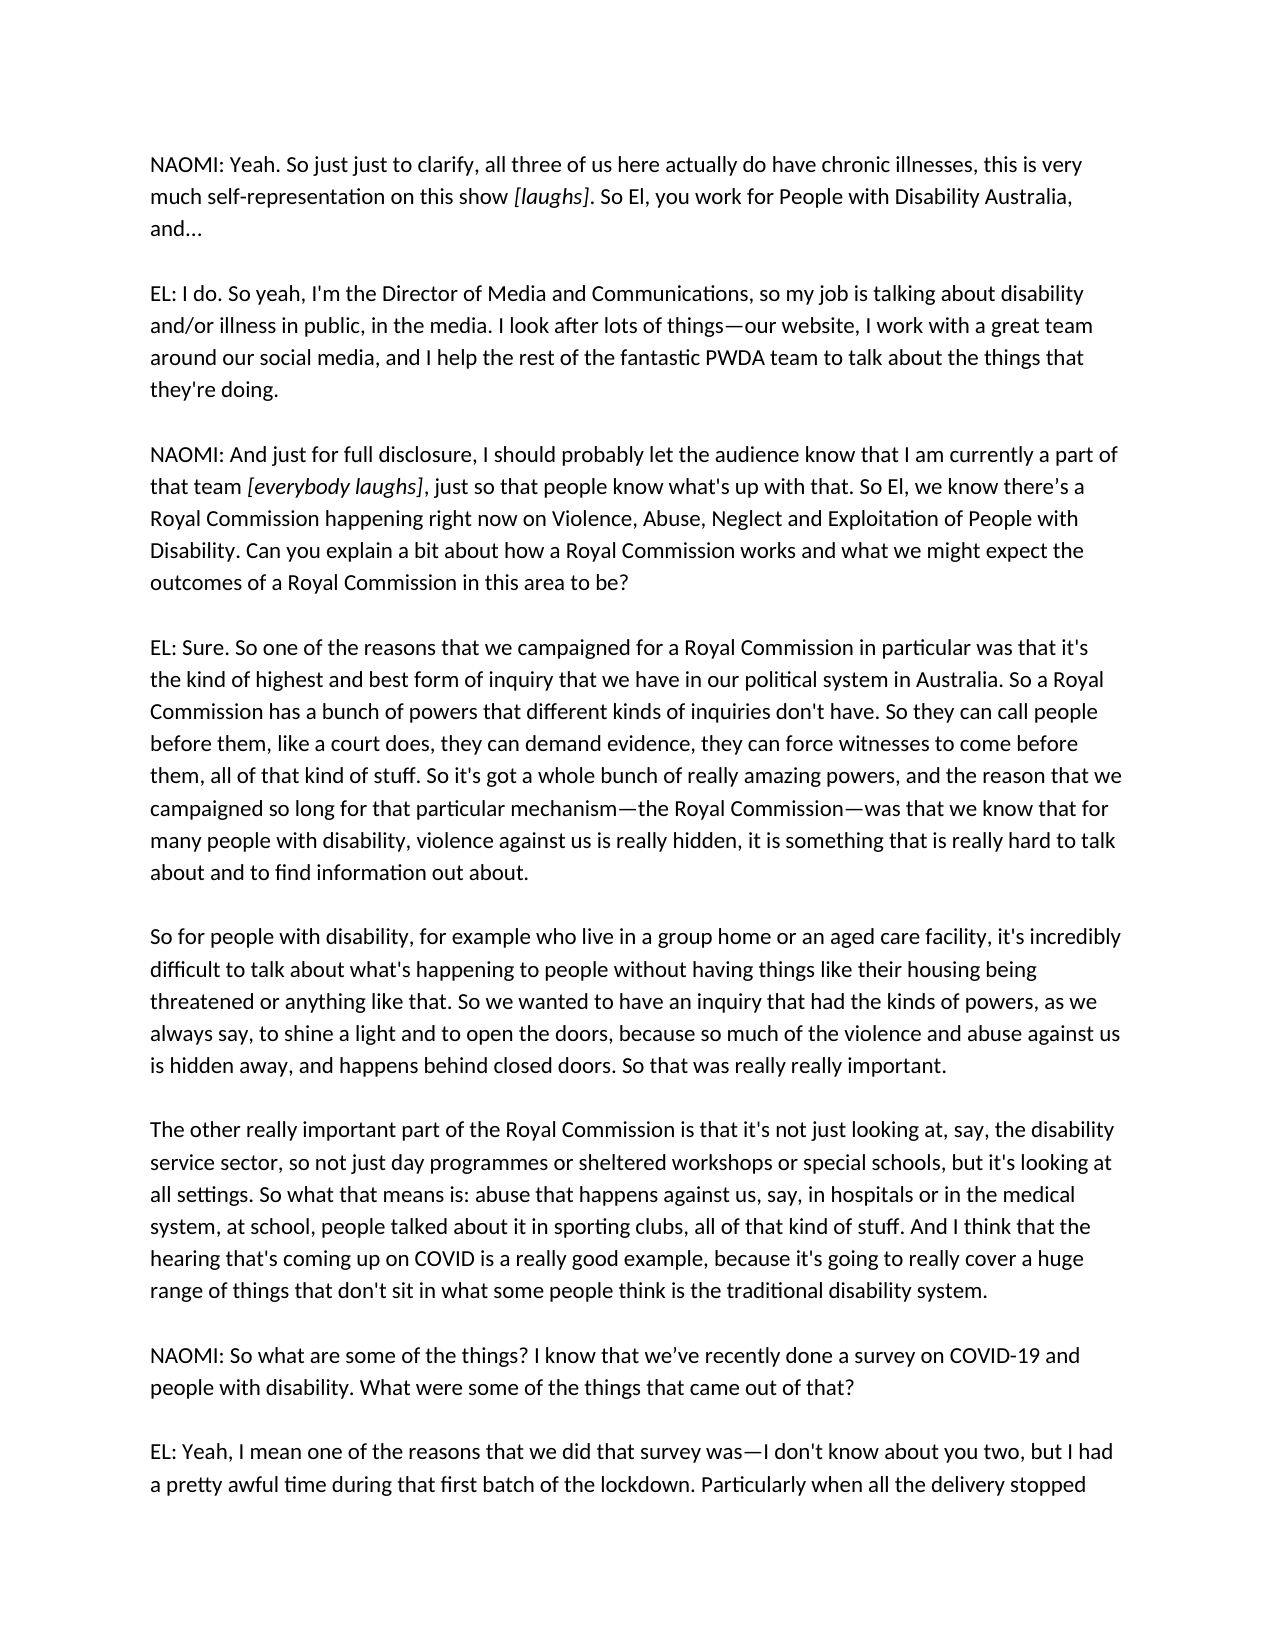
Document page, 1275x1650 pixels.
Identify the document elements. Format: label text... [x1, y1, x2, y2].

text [150, 1437, 1125, 1498]
text NAOMI: So what are some of the things? I know that we’ve recently done a survey on COVID-19 and people with disability. What were some of the things that came out of that? [150, 1341, 1125, 1401]
text NAOMI: And just for full disclosure, I should probably let the audience know that I am currently a part of that team [everybody laughs], just so that people know what's up with that. So El, we know there’s a Royal Commission happening right now on Violence, Abuse, Neglect and Exploitation of People with Disability. Can you explain a bit about how a Royal Commission works and what we might expect the outcomes of a Royal Commission in this area to be? [150, 440, 1125, 596]
text EL: I do. So yeah, I'm the Director of Media and Communications, so my job is talking about disability and/or illness in public, in the media. I look after lots of things—our website, I work with a great team around our social media, and I help the rest of the fantastic PWDA team to talk about the things that they're doing. [150, 279, 1125, 403]
text NAOMI: Yeah. So just just to clarify, all three of us here actually do have chronic illnesses, this is very much self-representation on this show [laughs]. So El, you work for People with Disability Australia, and... [150, 150, 1125, 242]
text So for people with disability, for example who live in a group home or an aged care facility, it's incredibly difficult to talk about what's happening to people without having things like their housing being threatened or anything like that. So we wanted to have an inquiry that had the kinds of powers, as we always say, to shine a light and to open the doors, because so much of the violence and abuse against us is hidden away, and happens behind closed doors. So that was really really important. [150, 922, 1125, 1079]
text The other really important part of the Royal Commission is that it's not just looking at, say, the disability service sector, so not just day programmes or sheltered workshops or special schools, but it's looking at all settings. So what that means is: abuse that happens against us, say, in hospitals or in the medical system, at school, people talked about it in sporting clubs, all of that kind of stuff. And I think that the hearing that's coming up on COVID is a really good example, because it's going to really cover a huge range of things that don't sit in what some people think is the traditional disability system. [150, 1116, 1125, 1304]
text EL: Sure. So one of the reasons that we campaigned for a Royal Commission in particular was that it's the kind of highest and best form of inquiry that we have in our political system in Australia. So a Royal Commission has a bunch of powers that different kinds of inquiries don't have. So they can call people before them, like a court does, they can demand evidence, they can force witnesses to come before them, all of that kind of stuff. So it's got a whole bunch of really amazing powers, and the reason that we campaigned so long for that particular mechanism—the Royal Commission—was that we know that for many people with disability, violence against us is really hidden, it is something that is really hard to talk about and to find information out about. [150, 633, 1125, 886]
